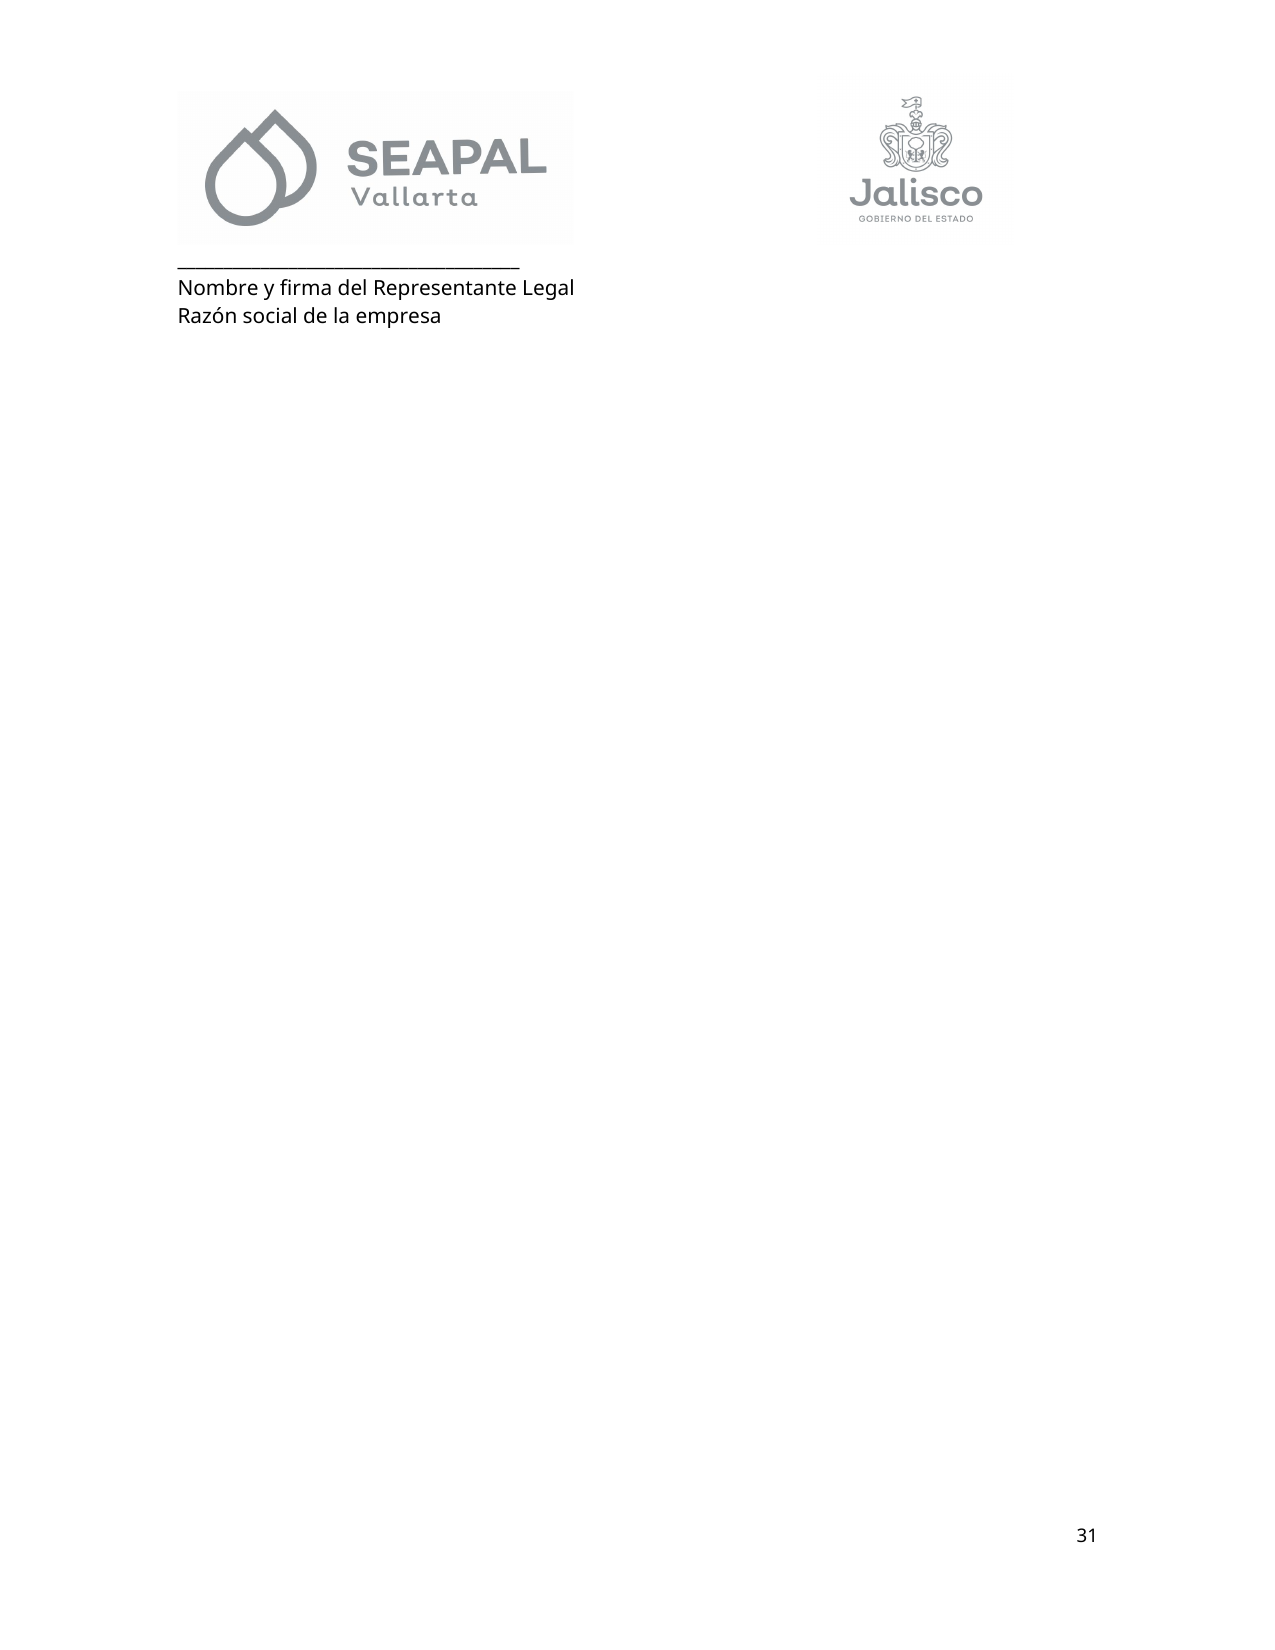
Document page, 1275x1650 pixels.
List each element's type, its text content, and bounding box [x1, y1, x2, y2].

picture [177, 91, 574, 245]
text Razón social de la empresa [177, 301, 1098, 330]
text _____________________________________ [177, 244, 1098, 273]
text Nombre y firma del Representante Legal [177, 273, 1098, 301]
picture [817, 73, 1015, 245]
